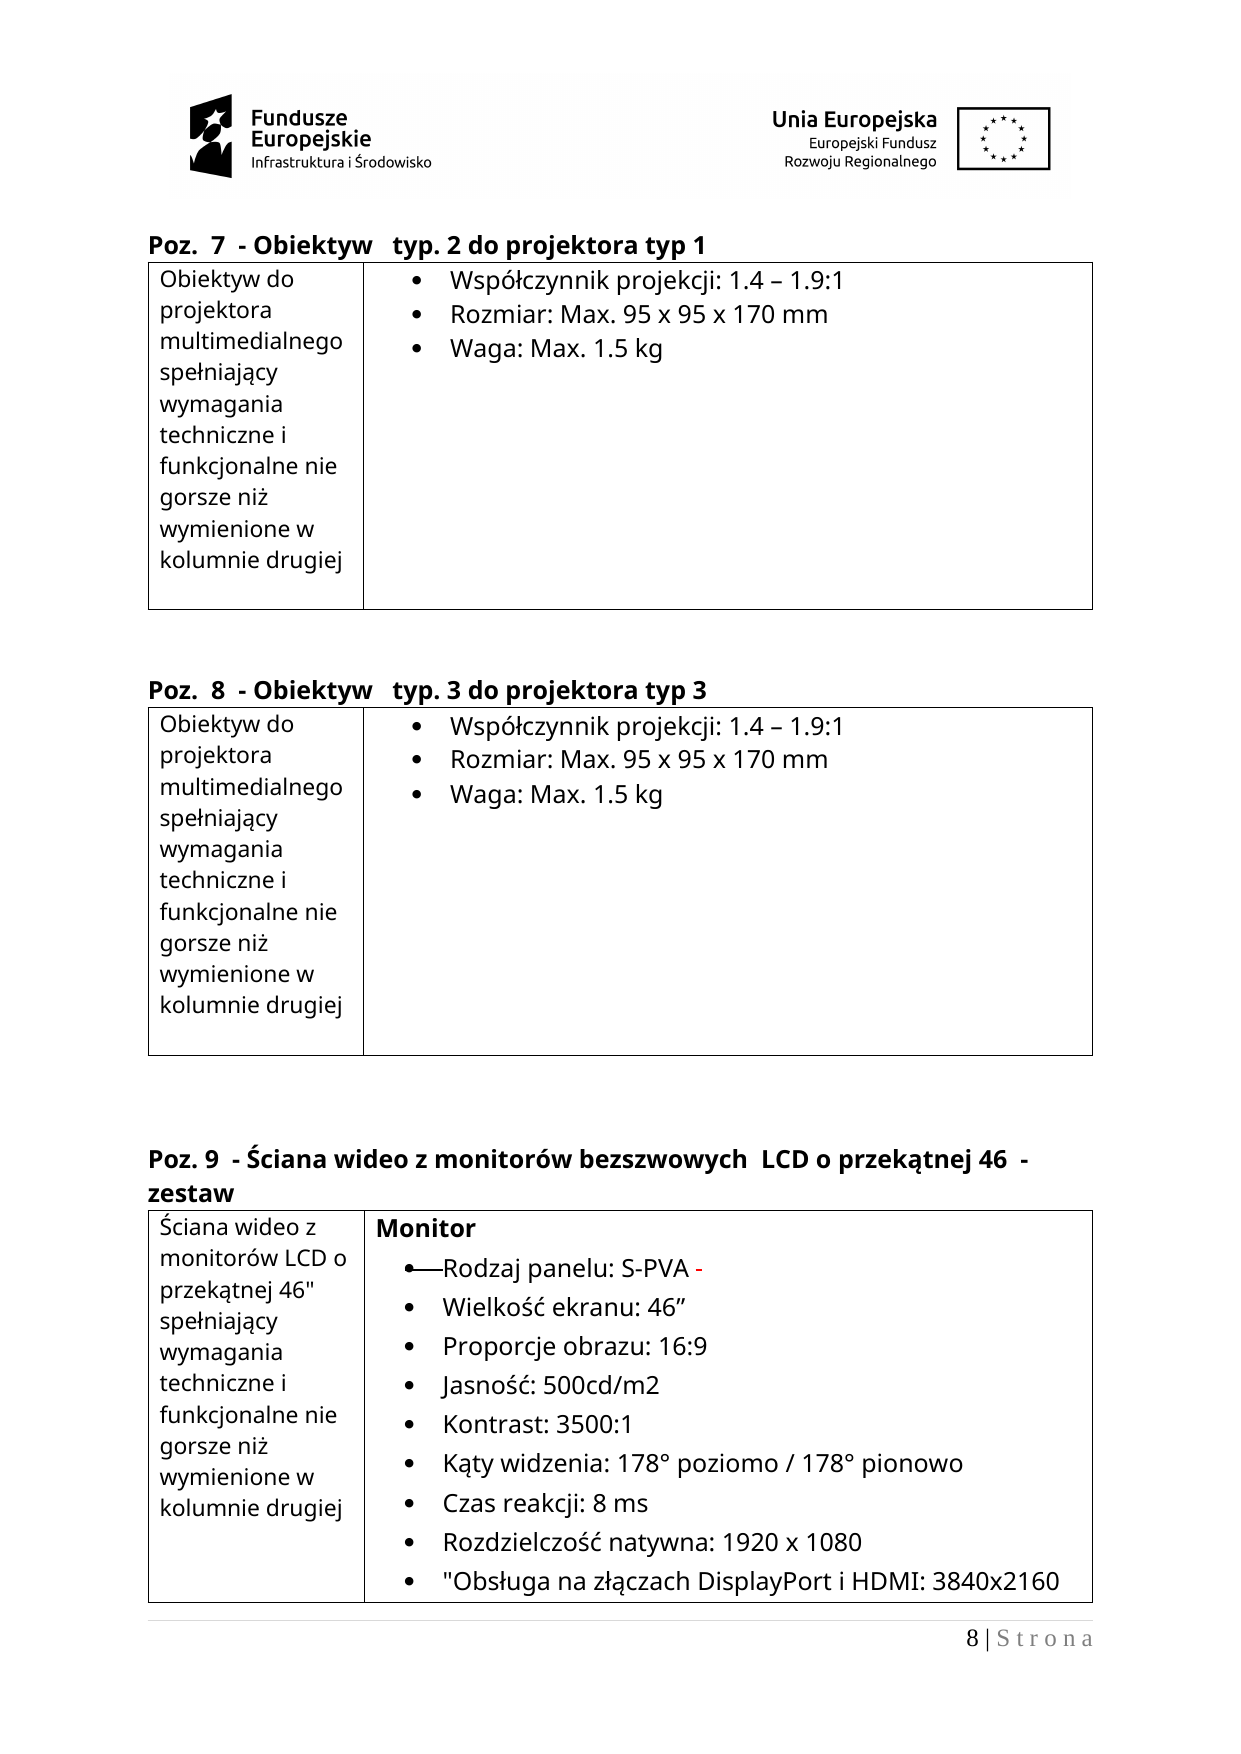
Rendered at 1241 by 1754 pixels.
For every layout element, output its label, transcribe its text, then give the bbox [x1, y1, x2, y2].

table_header Ściana wideo z monitorów LCD o przekątnej 46" spełniający wymagania techniczne i funkcjonalne nie gorsze niż wymienione w kolumnie drugiej [149, 1211, 364, 1602]
table_header Współczynnik projekcji: 1.4 – 1.9:1 Rozmiar: Max. 95 x 95 x 170 mm Waga: Max. 1.5 kg [364, 263, 1092, 609]
table_header Obiektyw do projektora multimedialnego spełniający wymagania techniczne i funkcjonalne nie gorsze niż wymienione w kolumnie drugiej [149, 263, 363, 609]
text Poz. 8 - Obiektyw typ. 3 do projektora typ 3 [148, 673, 1093, 707]
table_header Współczynnik projekcji: 1.4 – 1.9:1 Rozmiar: Max. 95 x 95 x 170 mm Waga: Max. 1.5 kg [364, 708, 1092, 1055]
table_header Obiektyw do projektora multimedialnego spełniający wymagania techniczne i funkcjonalne nie gorsze niż wymienione w kolumnie drugiej [149, 708, 363, 1055]
text Poz. 7 - Obiektyw typ. 2 do projektora typ 1 [148, 227, 1093, 262]
picture [169, 73, 1071, 199]
text Poz. 9 - Ściana wideo z monitorów bezszwowych LCD o przekątnej 46 - zestaw [148, 1142, 1093, 1210]
